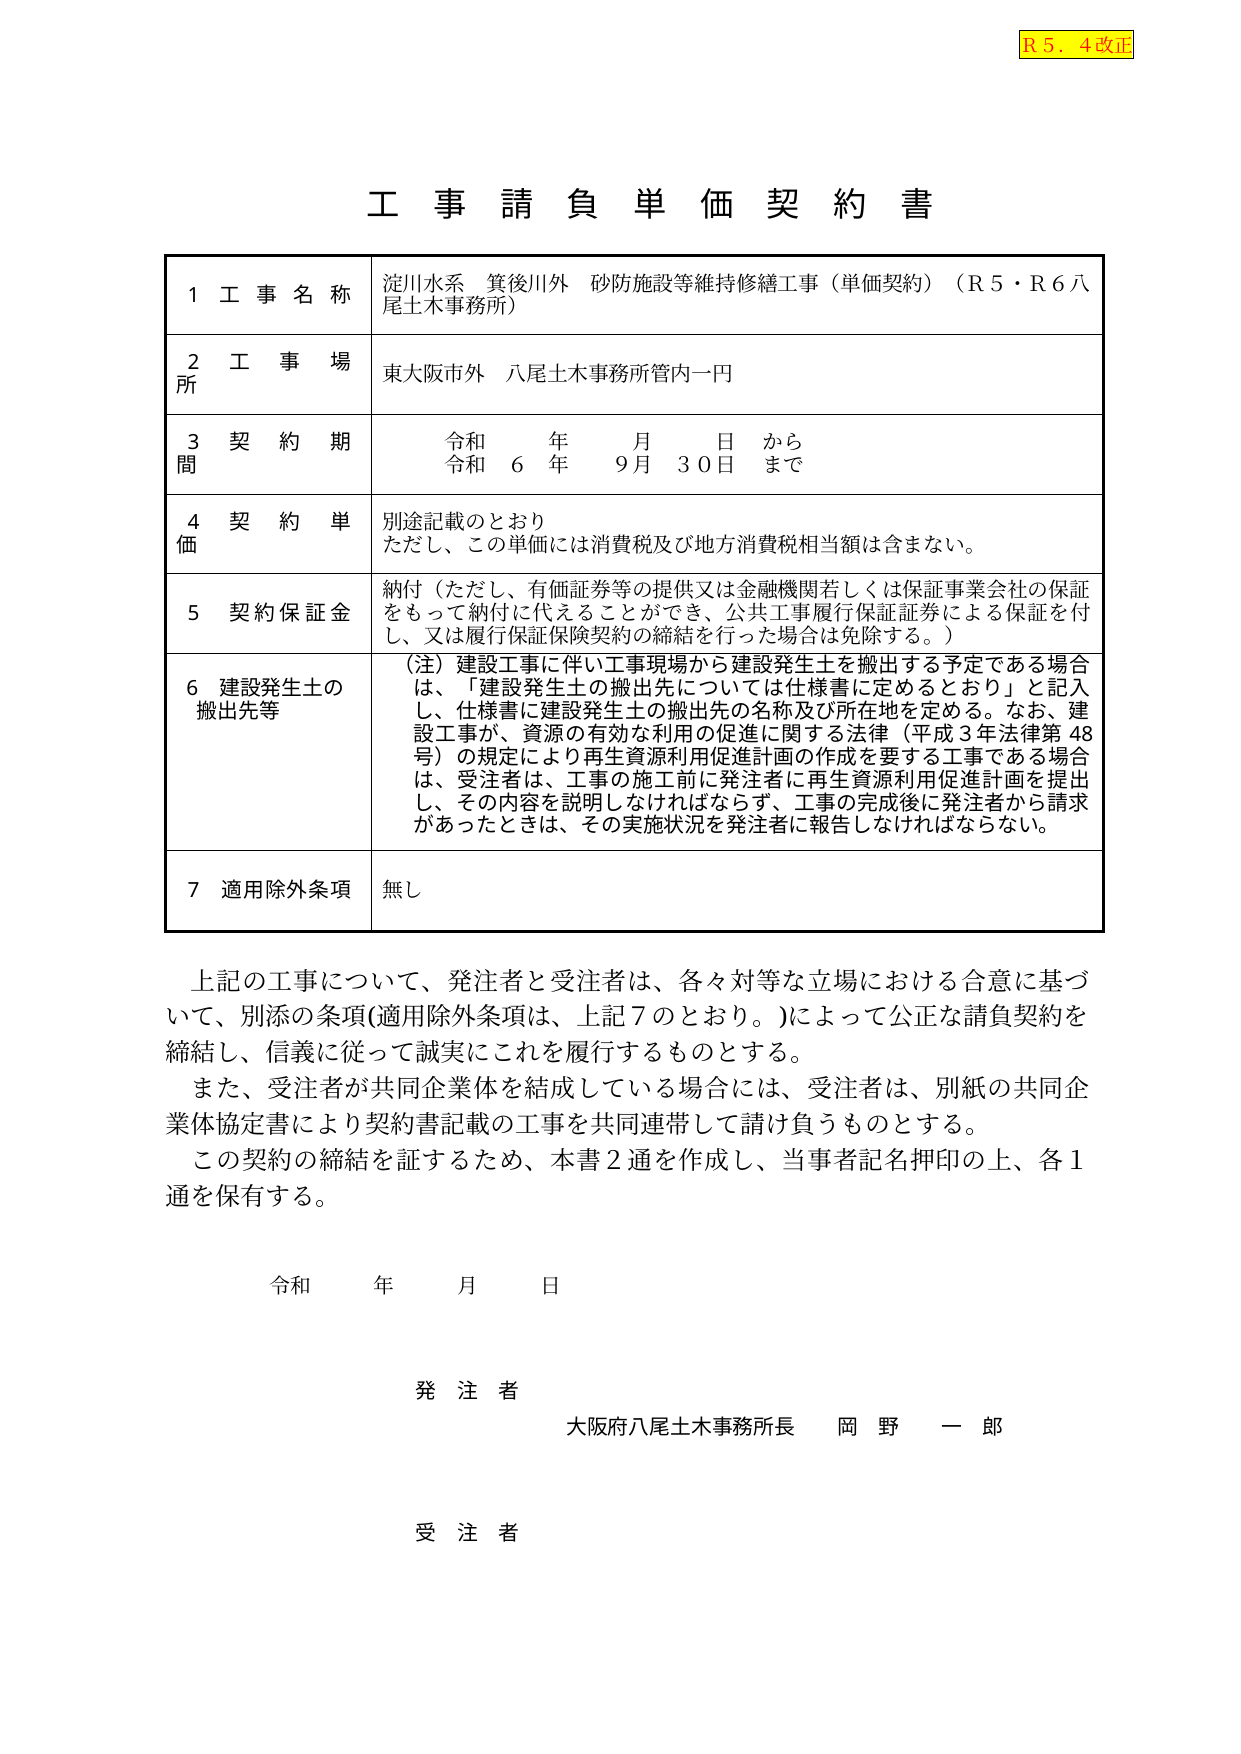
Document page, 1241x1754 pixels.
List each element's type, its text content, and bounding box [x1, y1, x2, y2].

text 発 注 者 [165, 1370, 1134, 1406]
table_cell 令和 年 月 日 から 令和 ６ 年 ９月 ３０日 まで [372, 415, 1102, 493]
table_header 淀川水系 箕後川外 砂防施設等維持修繕工事（単価契約）（Ｒ５・Ｒ６八尾土木事務所） [372, 257, 1102, 334]
table_cell （注）建設工事に伴い工事現場から建設発生土を搬出する予定である場合は、「建設発生土の搬出先については仕様書に定めるとおり」と記入し、仕様書に建設発生土の搬出先の名称及び所在地を定める。なお、建設工事が、資源の有効な利用の促進に関する法律（平成３年法律第48号）の規定により再生資源利用促進計画の作成を要する工事である場合は、受注者は、工事の施工前に発注者に再生資源利用促進計画を提出し、その内容を説明しなければならず、工事の完成後に発注者から請求があったときは、その実施状況を発注者に報告しなければならない。 [372, 654, 1102, 850]
table_cell 5 契約保証金 [167, 574, 371, 653]
text 大阪府八尾土木事務所長 岡 野 一 郎 [165, 1406, 1134, 1441]
table_cell 7 適用除外条項 [167, 851, 371, 929]
text 令和 年 月 日 [165, 1270, 1134, 1299]
table_cell 別途記載のとおり ただし、この単価には消費税及び地方消費税相当額は含まない。 [372, 495, 1102, 573]
table_cell 2 工 事 場 所 [167, 335, 371, 414]
table_cell 4 契 約 単 価 [167, 495, 371, 573]
table_cell 3 契 約 期 間 [167, 415, 371, 493]
table_header 1工事名称 [167, 257, 371, 334]
table_cell 6 建設発生土の搬出先等 [167, 654, 371, 850]
text また、受注者が共同企業体を結成している場合には、受注者は、別紙の共同企業体協定書により契約書記載の工事を共同連帯して請け負うものとする。 [165, 1069, 1090, 1141]
text 上記の工事について、発注者と受注者は、各々対等な立場における合意に基づいて、別添の条項(適用除外条項は、上記７のとおり。)によって公正な請負契約を締結し、信義に従って誠実にこれを履行するものとする｡ [165, 961, 1090, 1069]
table_cell 無し [372, 851, 1102, 929]
table_cell 納付（ただし、有価証券等の提供又は金融機関若しくは保証事業会社の保証をもって納付に代えることができ、公共工事履行保証証券による保証を付し、又は履行保証保険契約の締結を行った場合は免除する。） [372, 574, 1102, 653]
text 受 注 者 [165, 1512, 1134, 1547]
table_cell 東大阪市外 八尾土木事務所管内一円 [372, 335, 1102, 414]
text 工 事 請 負 単 価 契 約 書 [165, 177, 1134, 226]
text この契約の締結を証するため、本書２通を作成し、当事者記名押印の上、各１通を保有する｡ [165, 1141, 1090, 1213]
